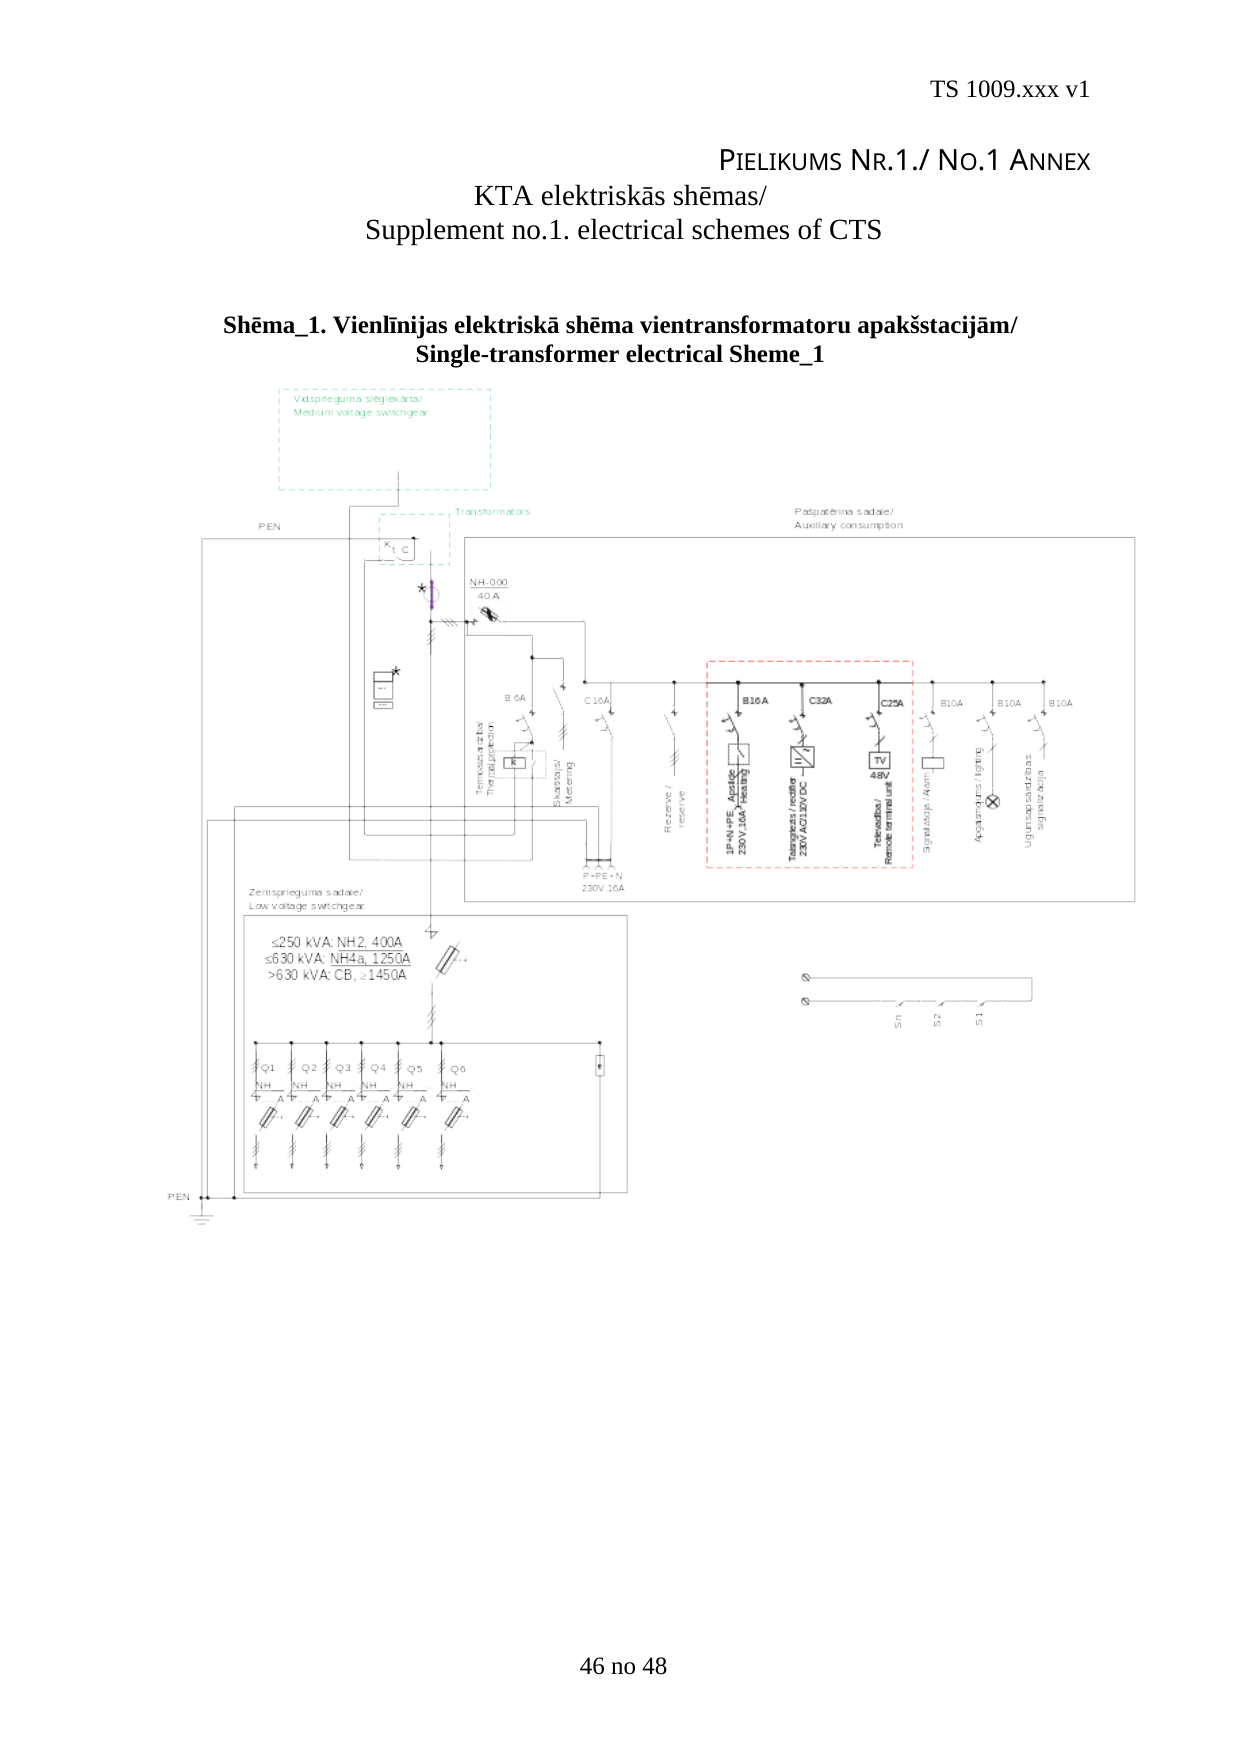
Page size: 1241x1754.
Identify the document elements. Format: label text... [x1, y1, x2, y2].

text Supplement no.1. electrical schemes of CTS [150, 212, 1090, 246]
text Single-transformer electrical Sheme_1 [150, 339, 1090, 368]
text KTA elektriskās shēmas/ [150, 178, 1090, 212]
text Shēma_1. Vienlīnijas elektriskā shēma vientransformatoru apakšstacijām/ [150, 310, 1090, 339]
text Pielikums Nr.1./ No.1 Annex [150, 139, 1090, 178]
